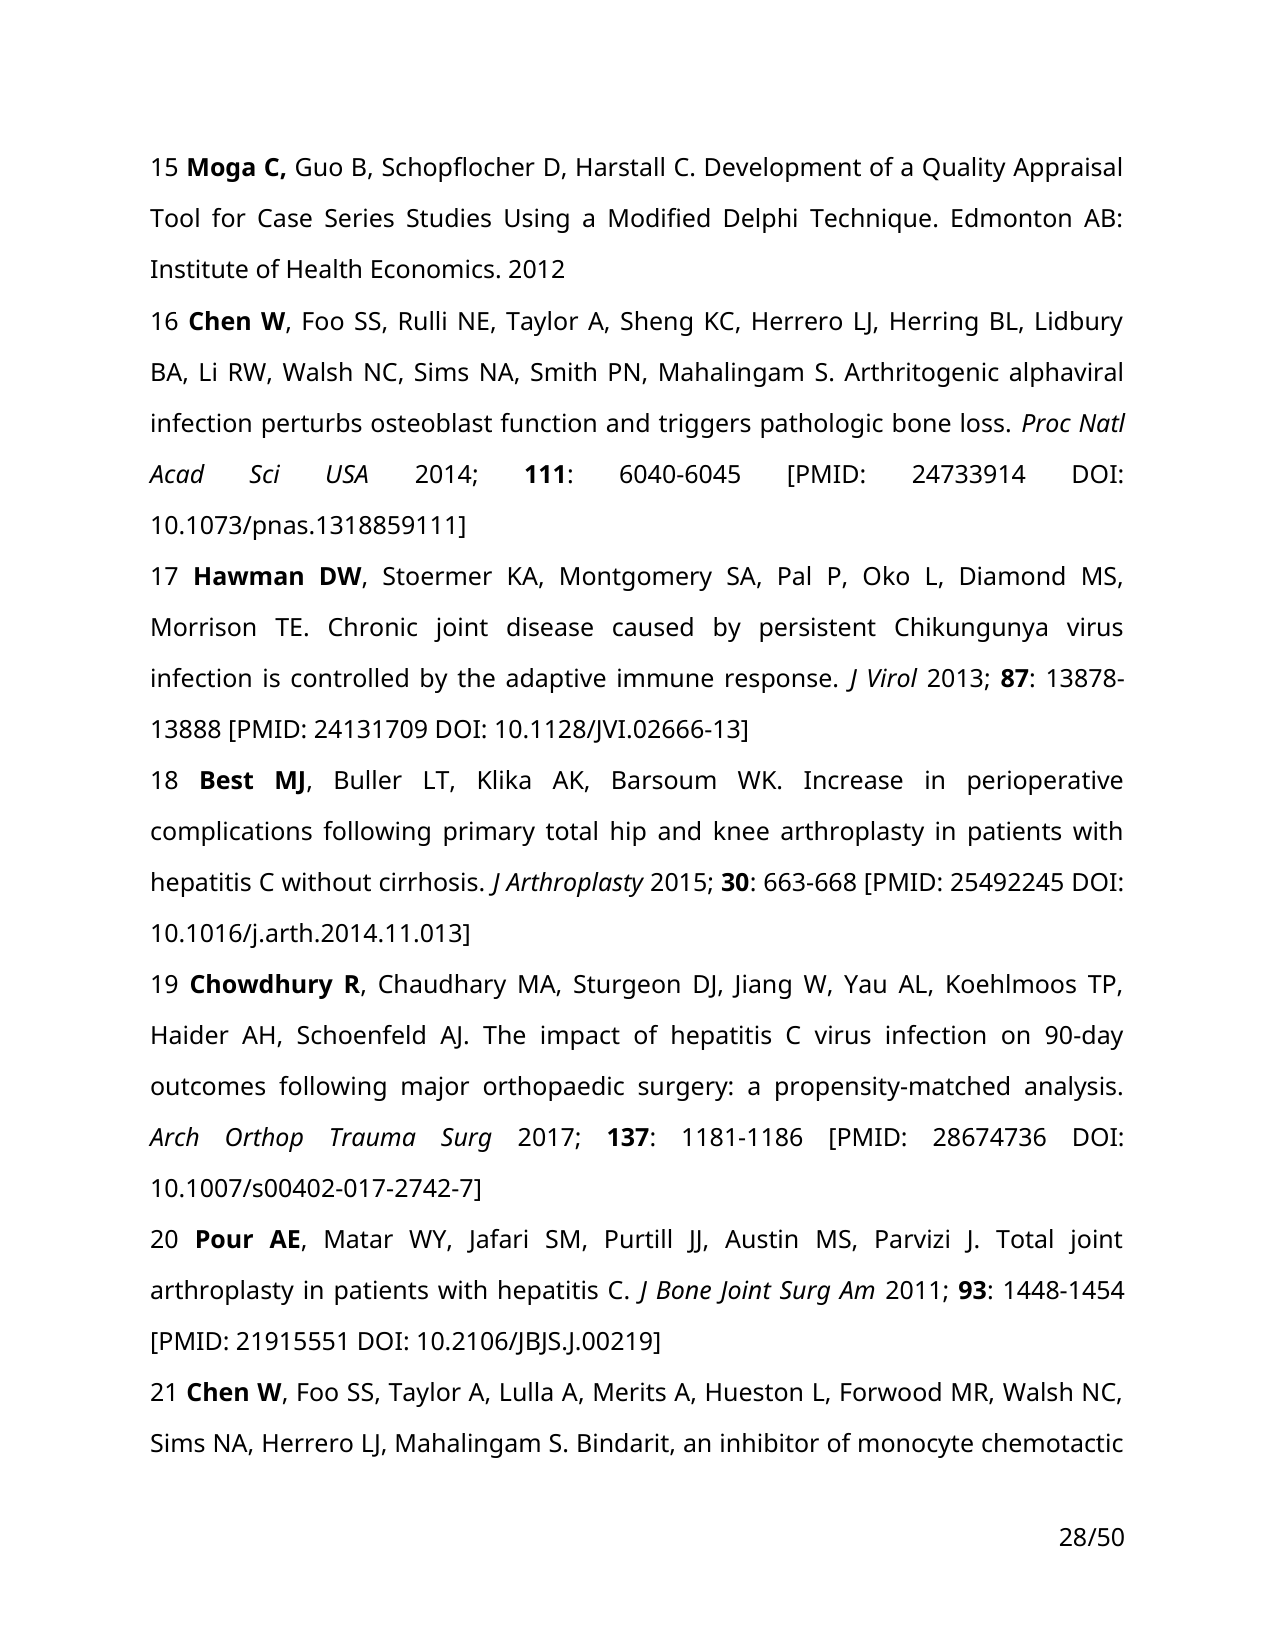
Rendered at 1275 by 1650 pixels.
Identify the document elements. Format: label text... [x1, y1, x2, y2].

text 17 Hawman DW, Stoermer KA, Montgomery SA, Pal P, Oko L, Diamond MS, Morrison TE. Chronic joint disease caused by persistent Chikungunya virus infection is controlled by the adaptive immune response. J Virol 2013; 87: 13878-13888 [PMID: 24131709 DOI: 10.1128/JVI.02666-13] [150, 558, 1125, 746]
text 18 Best MJ, Buller LT, Klika AK, Barsoum WK. Increase in perioperative complications following primary total hip and knee arthroplasty in patients with hepatitis C without cirrhosis. J Arthroplasty 2015; 30: 663-668 [PMID: 25492245 DOI: 10.1016/j.arth.2014.11.013] [150, 762, 1125, 950]
text 20 Pour AE, Matar WY, Jafari SM, Purtill JJ, Austin MS, Parvizi J. Total joint arthroplasty in patients with hepatitis C. J Bone Joint Surg Am 2011; 93: 1448-1454 [PMID: 21915551 DOI: 10.2106/JBJS.J.00219] [150, 1222, 1125, 1358]
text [150, 1375, 1125, 1460]
text 15 Moga C, Guo B, Schopflocher D, Harstall C. Development of a Quality Appraisal Tool for Case Series Studies Using a Modified Delphi Technique. Edmonton AB: Institute of Health Economics. 2012 [150, 150, 1125, 286]
text 16 Chen W, Foo SS, Rulli NE, Taylor A, Sheng KC, Herrero LJ, Herring BL, Lidbury BA, Li RW, Walsh NC, Sims NA, Smith PN, Mahalingam S. Arthritogenic alphaviral infection perturbs osteoblast function and triggers pathologic bone loss. Proc Natl Acad Sci USA 2014; 111: 6040-6045 [PMID: 24733914 DOI: 10.1073/pnas.1318859111] [150, 303, 1125, 541]
text 19 Chowdhury R, Chaudhary MA, Sturgeon DJ, Jiang W, Yau AL, Koehlmoos TP, Haider AH, Schoenfeld AJ. The impact of hepatitis C virus infection on 90-day outcomes following major orthopaedic surgery: a propensity-matched analysis. Arch Orthop Trauma Surg 2017; 137: 1181-1186 [PMID: 28674736 DOI: 10.1007/s00402-017-2742-7] [150, 967, 1125, 1205]
